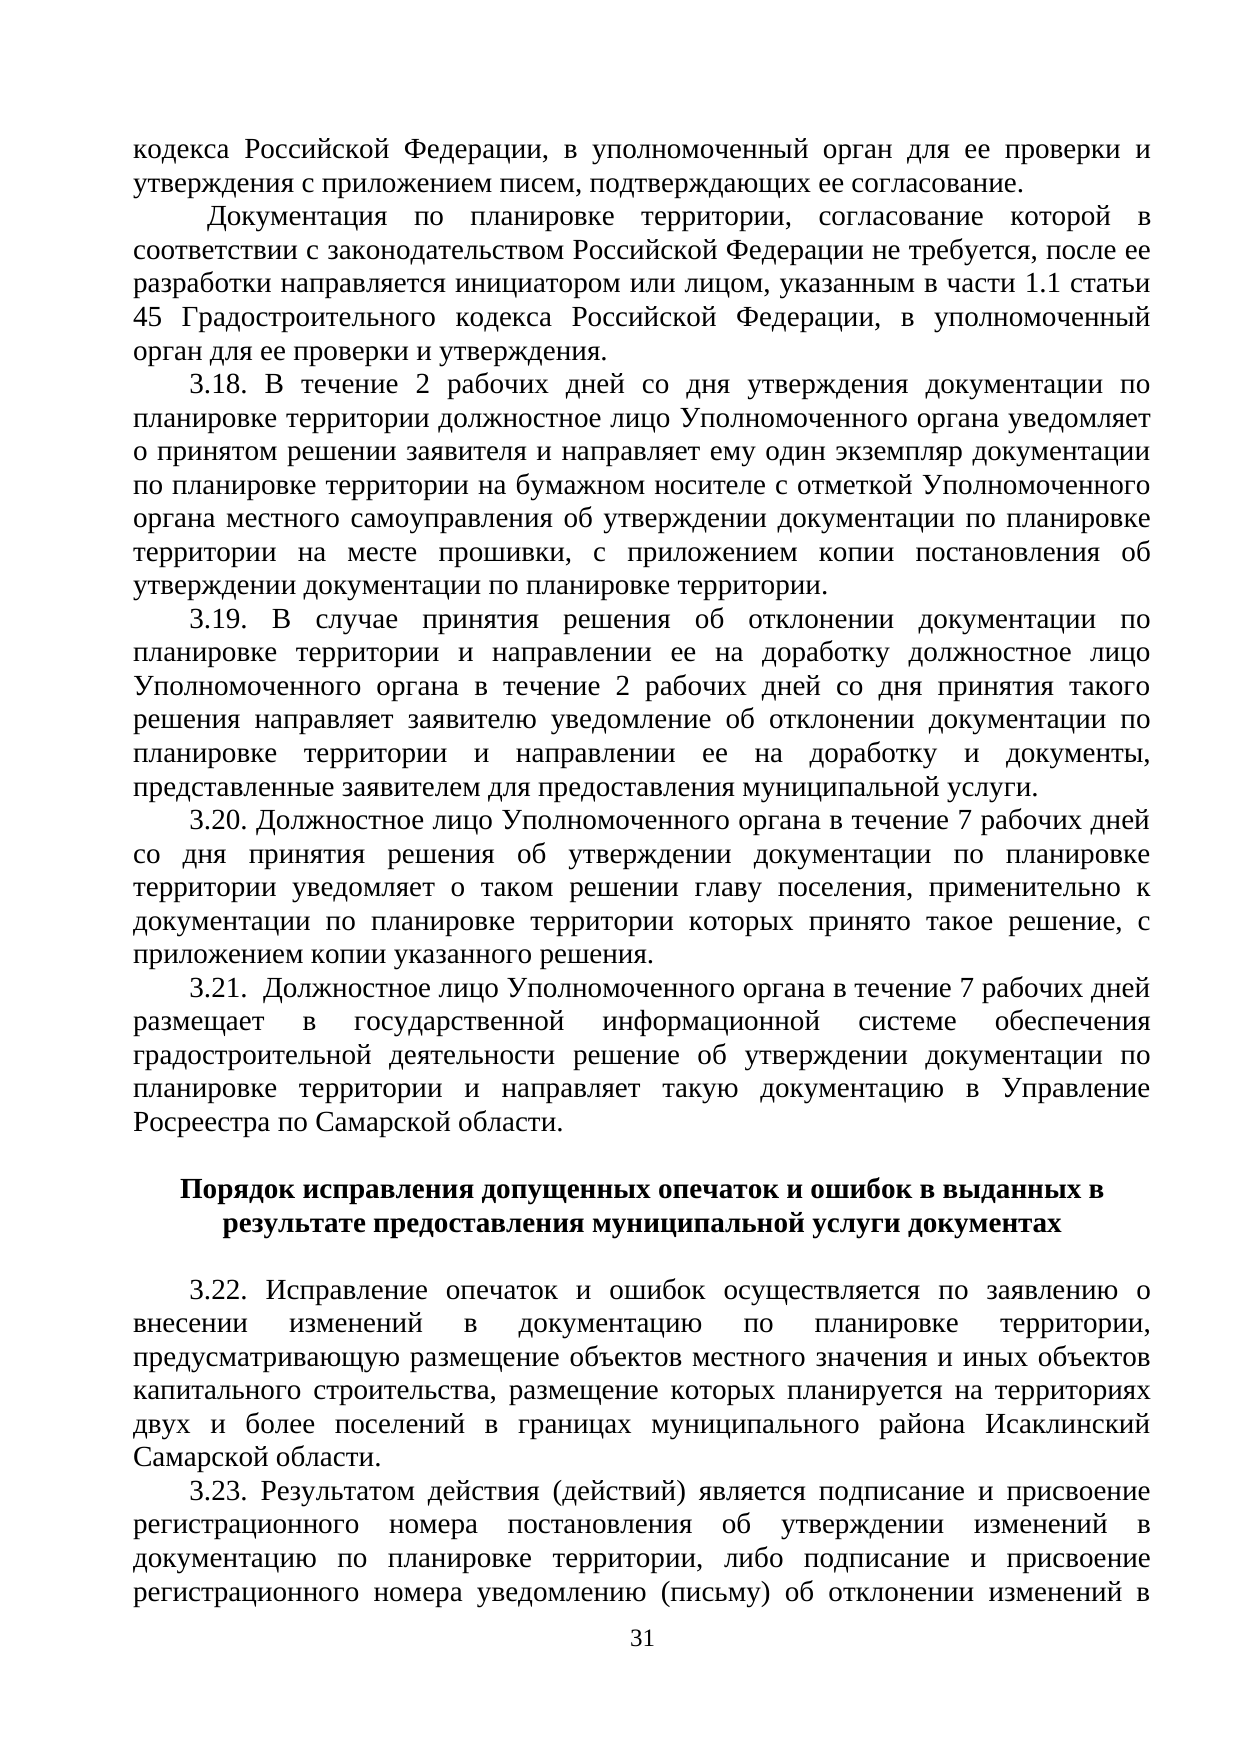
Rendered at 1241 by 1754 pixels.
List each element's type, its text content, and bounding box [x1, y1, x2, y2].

text 3.21. Должностное лицо Уполномоченного органа в течение 7 рабочих дней размещает в государственной информационной системе обеспечения градостроительной деятельности решение об утверждении документации по планировке территории и направляет такую документацию в Управление Росреестра по Самарской области. [133, 970, 1152, 1138]
text Документация по планировке территории, согласование которой в соответствии с законодательством Российской Федерации не требуется, после ее разработки направляется инициатором или лицом, указанным в части 1.1 статьи 45 Градостроительного кодекса Российской Федерации, в уполномоченный орган для ее проверки и утверждения. [133, 198, 1152, 366]
text 3.19. В случае принятия решения об отклонении документации по планировке территории и направлении ее на доработку должностное лицо Уполномоченного органа в течение 2 рабочих дней со дня принятия такого решения направляет заявителю уведомление об отклонении документации по планировке территории и направлении ее на доработку и документы, представленные заявителем для предоставления муниципальной услуги. [133, 601, 1152, 802]
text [133, 131, 1152, 198]
text 3.20. Должностное лицо Уполномоченного органа в течение 7 рабочих дней со дня принятия решения об утверждении документации по планировке территории уведомляет о таком решении главу поселения, применительно к документации по планировке территории которых принято такое решение, с приложением копии указанного решения. [133, 802, 1152, 970]
text 3.18. В течение 2 рабочих дней со дня утверждения документации по планировке территории должностное лицо Уполномоченного органа уведомляет о принятом решении заявителя и направляет ему один экземпляр документации по планировке территории на бумажном носителе с отметкой Уполномоченного органа местного самоуправления об утверждении документации по планировке территории на месте прошивки, с приложением копии постановления об утверждении документации по планировке территории. [133, 366, 1152, 601]
title Порядок исправления допущенных опечаток и ошибок в выданных в результате предоставления муниципальной услуги документах [133, 1171, 1152, 1238]
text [133, 1473, 1152, 1607]
text 3.22. Исправление опечаток и ошибок осуществляется по заявлению о внесении изменений в документацию по планировке территории, предусматривающую размещение объектов местного значения и иных объектов капитального строительства, размещение которых планируется на территориях двух и более поселений в границах муниципального района Исаклинский Самарской области. [133, 1272, 1152, 1473]
